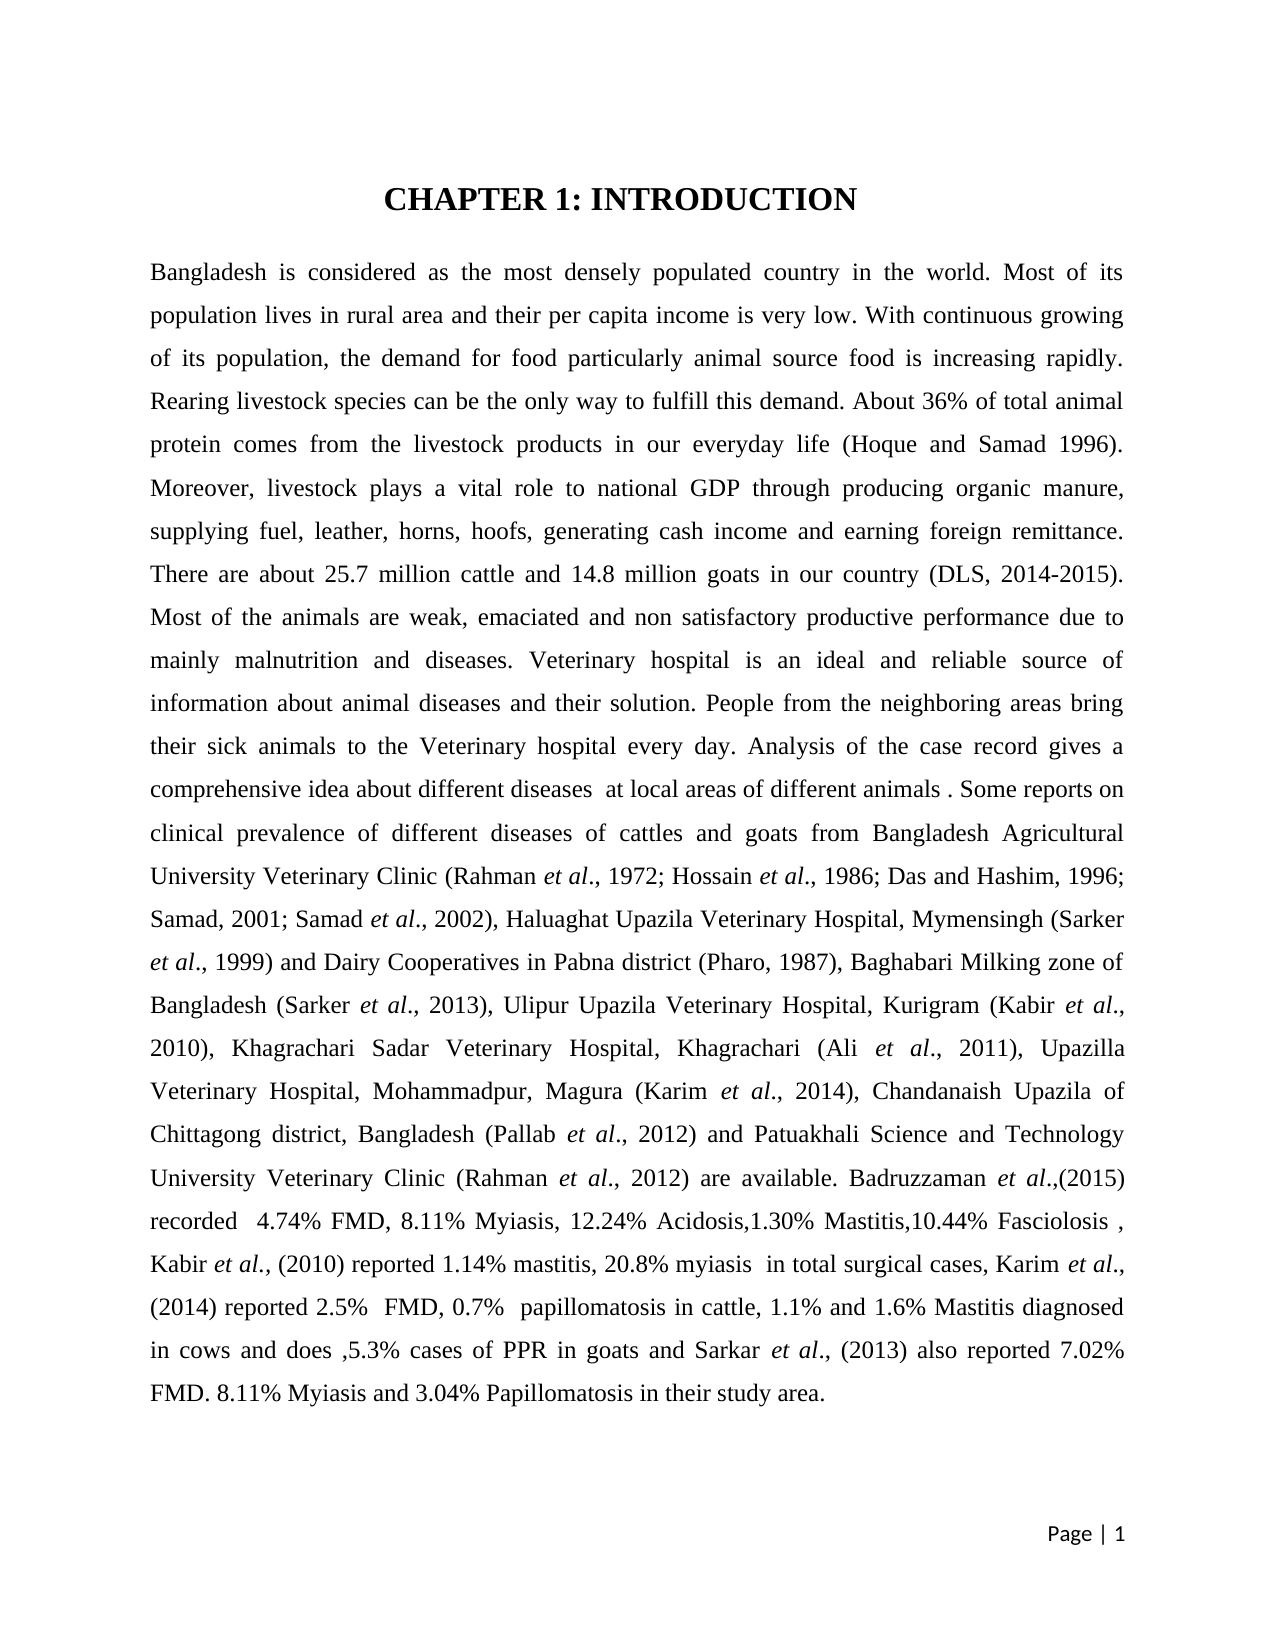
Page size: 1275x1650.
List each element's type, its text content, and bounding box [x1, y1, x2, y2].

text CHAPTER 1: INTRODUCTION [150, 179, 1125, 217]
text Bangladesh is considered as the most densely populated country in the world. Most of its population lives in rural area and their per capita income is very low. With continuous growing of its population, the demand for food particularly animal source food is increasing rapidly. Rearing livestock species can be the only way to fulfill this demand. About 36% of total animal protein comes from the livestock products in our everyday life (Hoque and Samad 1996). Moreover, livestock plays a vital role to national GDP through producing organic manure, supplying fuel, leather, horns, hoofs, generating cash income and earning foreign remittance. There are about 25.7 million cattle and 14.8 million goats in our country (DLS, 2014-2015). Most of the animals are weak, emaciated and non satisfactory productive performance due to mainly malnutrition and diseases. Veterinary hospital is an ideal and reliable source of information about animal diseases and their solution. People from the neighboring areas bring their sick animals to the Veterinary hospital every day. Analysis of the case record gives a comprehensive idea about different diseases at local areas of different animals . Some reports on clinical prevalence of different diseases of cattles and goats from Bangladesh Agricultural University Veterinary Clinic (Rahman et al., 1972; Hossain et al., 1986; Das and Hashim, 1996; Samad, 2001; Samad et al., 2002), Haluaghat Upazila Veterinary Hospital, Mymensingh (Sarker et al., 1999) and Dairy Cooperatives in Pabna district (Pharo, 1987), Baghabari Milking zone of Bangladesh (Sarker et al., 2013), Ulipur Upazila Veterinary Hospital, Kurigram (Kabir et al., 2010), Khagrachari Sadar Veterinary Hospital, Khagrachari (Ali et al., 2011), Upazilla Veterinary Hospital, Mohammadpur, Magura (Karim et al., 2014), Chandanaish Upazila of Chittagong district, Bangladesh (Pallab et al., 2012) and Patuakhali Science and Technology University Veterinary Clinic (Rahman et al., 2012) are available. Badruzzaman et al.,(2015) recorded 4.74% FMD, 8.11% Myiasis, 12.24% Acidosis,1.30% Mastitis,10.44% Fasciolosis , Kabir et al., (2010) reported 1.14% mastitis, 20.8% myiasis in total surgical cases, Karim et al.,(2014) reported 2.5% FMD, 0.7% papillomatosis in cattle, 1.1% and 1.6% Mastitis diagnosed in cows and does ,5.3% cases of PPR in goats and Sarkar et al., (2013) also reported 7.02% FMD. 8.11% Myiasis and 3.04% Papillomatosis in their study area. [150, 257, 1125, 1407]
